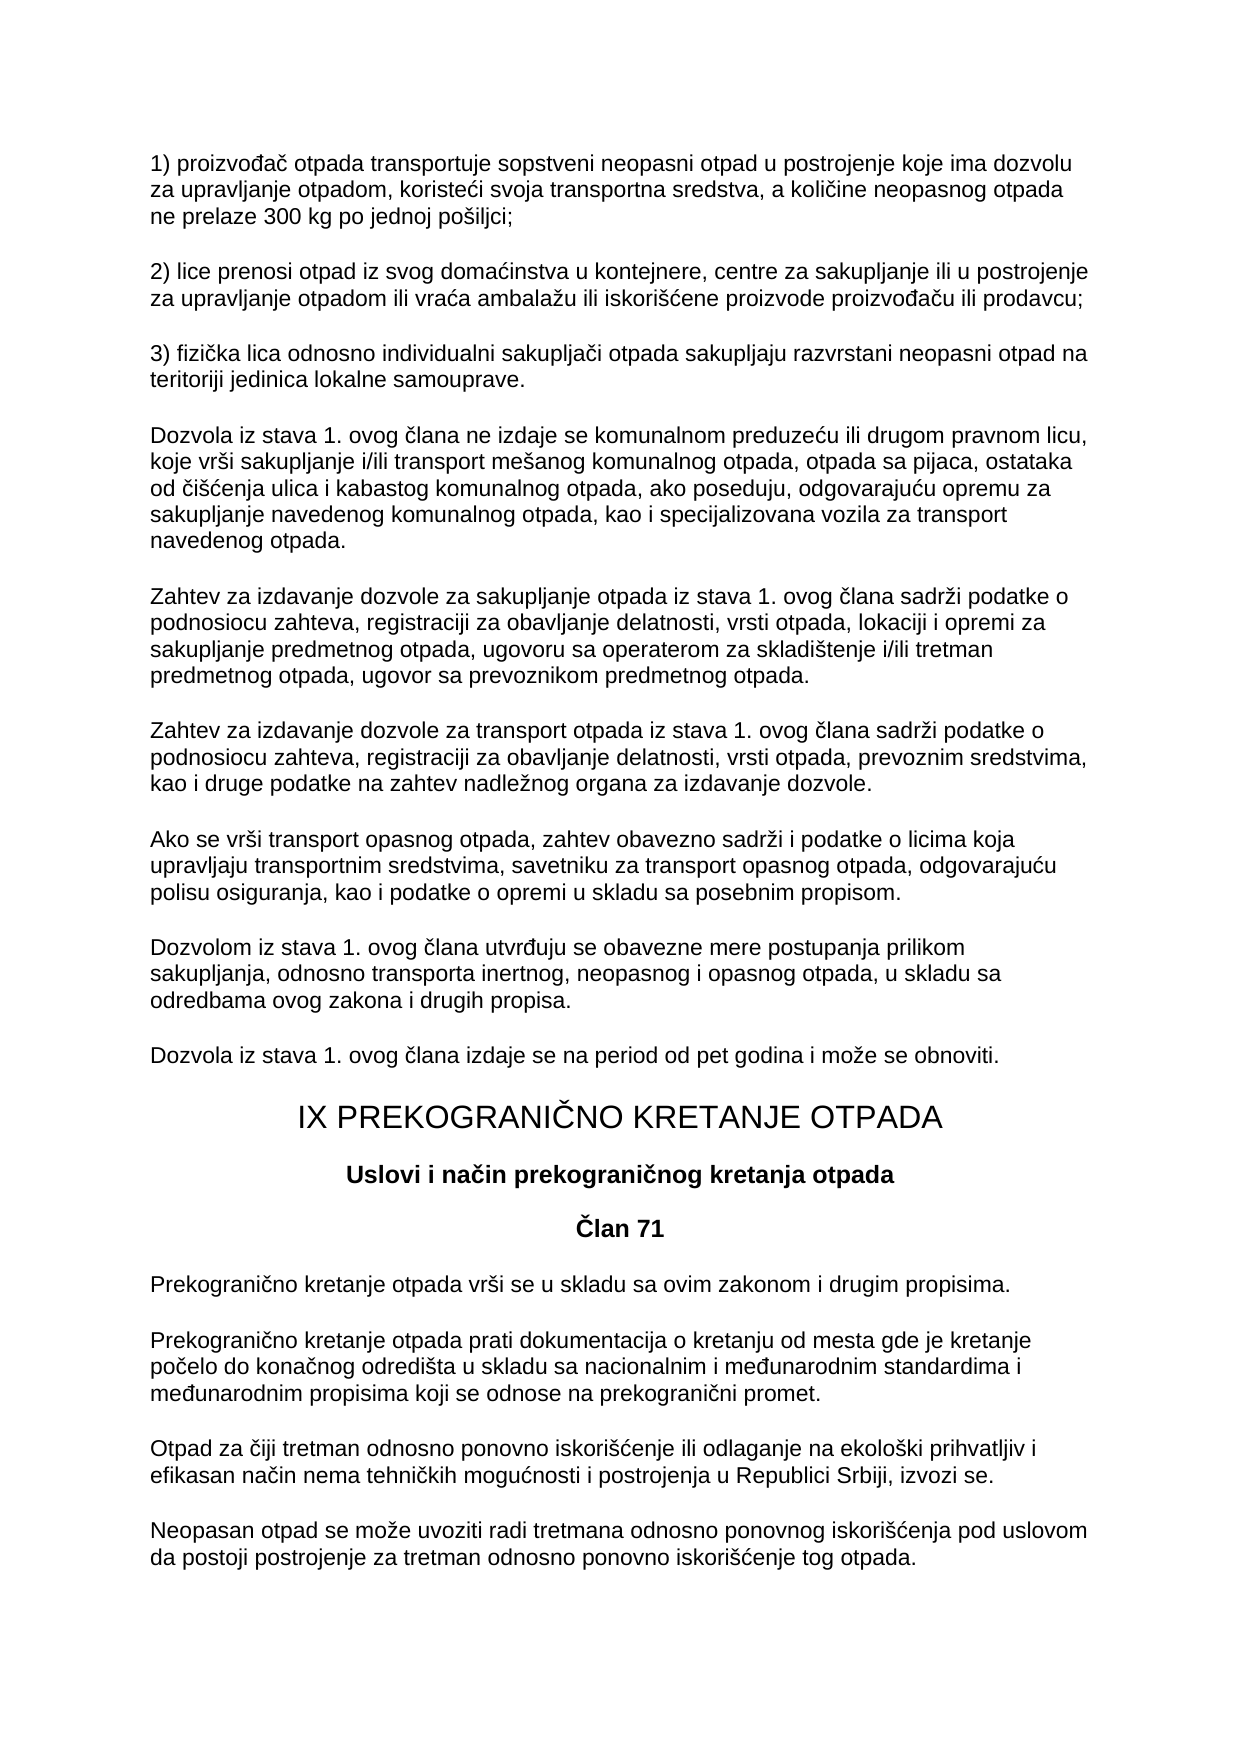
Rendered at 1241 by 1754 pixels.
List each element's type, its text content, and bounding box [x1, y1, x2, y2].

text Dozvola iz stava 1. ovog člana izdaje se na period od pet godina i može se obnoviti. [150, 1042, 1090, 1068]
text 3) fizička lica odnosno individualni sakupljači otpada sakupljaju razvrstani neopasni otpad na teritoriji jedinica lokalne samouprave. [150, 340, 1090, 393]
text Član 71 [150, 1213, 1090, 1242]
text Ako se vrši transport opasnog otpada, zahtev obavezno sadrži i podatke o licima koja upravljaju transportnim sredstvima, savetniku za transport opasnog otpada, odgovarajuću polisu osiguranja, kao i podatke o opremi u skladu sa posebnim propisom. [150, 826, 1090, 905]
text Zahtev za izdavanje dozvole za transport otpada iz stava 1. ovog člana sadrži podatke o podnosiocu zahteva, registraciji za obavljanje delatnosti, vrsti otpada, prevoznim sredstvima, kao i druge podatke na zahtev nadležnog organa za izdavanje dozvole. [150, 717, 1090, 797]
text 2) lice prenosi otpad iz svog domaćinstva u kontejnere, centre za sakupljanje ili u postrojenje za upravljanje otpadom ili vraća ambalažu ili iskorišćene proizvode proizvođaču ili prodavcu; [150, 258, 1090, 311]
text Prekogranično kretanje otpada prati dokumentacija o kretanju od mesta gde je kretanje počelo do konačnog odredišta u skladu sa nacionalnim i međunarodnim standardima i međunarodnim propisima koji se odnose na prekogranični promet. [150, 1327, 1090, 1406]
text Zahtev za izdavanje dozvole za sakupljanje otpada iz stava 1. ovog člana sadrži podatke o podnosiocu zahteva, registraciji za obavljanje delatnosti, vrsti otpada, lokaciji i opremi za sakupljanje predmetnog otpada, ugovoru sa operaterom za skladištenje i/ili tretman predmetnog otpada, ugovor sa prevoznikom predmetnog otpada. [150, 583, 1090, 688]
text Otpad za čiji tretman odnosno ponovno iskorišćenje ili odlaganje na ekološki prihvatljiv i efikasan način nema tehničkih mogućnosti i postrojenja u Republici Srbiji, izvozi se. [150, 1435, 1090, 1488]
text IX PREKOGRANIČNO KRETANJE OTPADA [150, 1098, 1090, 1135]
text Prekogranično kretanje otpada vrši se u skladu sa ovim zakonom i drugim propisima. [150, 1271, 1090, 1298]
text Dozvola iz stava 1. ovog člana ne izdaje se komunalnom preduzeću ili drugom pravnom licu, koje vrši sakupljanje i/ili transport mešanog komunalnog otpada, otpada sa pijaca, ostataka od čišćenja ulica i kabastog komunalnog otpada, ako poseduju, odgovarajuću opremu za sakupljanje navedenog komunalnog otpada, kao i specijalizovana vozila za transport navedenog otpada. [150, 422, 1090, 554]
text Uslovi i način prekograničnog kretanja otpada [150, 1160, 1090, 1188]
text Dozvolom iz stava 1. ovog člana utvrđuju se obavezne mere postupanja prilikom sakupljanja, odnosno transporta inertnog, neopasnog i opasnog otpada, u skladu sa odredbama ovog zakona i drugih propisa. [150, 934, 1090, 1013]
text Neopasan otpad se može uvoziti radi tretmana odnosno ponovnog iskorišćenja pod uslovom da postoji postrojenje za tretman odnosno ponovno iskorišćenje tog otpada. [150, 1517, 1090, 1570]
text 1) proizvođač otpada transportuje sopstveni neopasni otpad u postrojenje koje ima dozvolu za upravljanje otpadom, koristeći svoja transportna sredstva, a količine neopasnog otpada ne prelaze 300 kg po jednoj pošiljci; [150, 150, 1090, 229]
